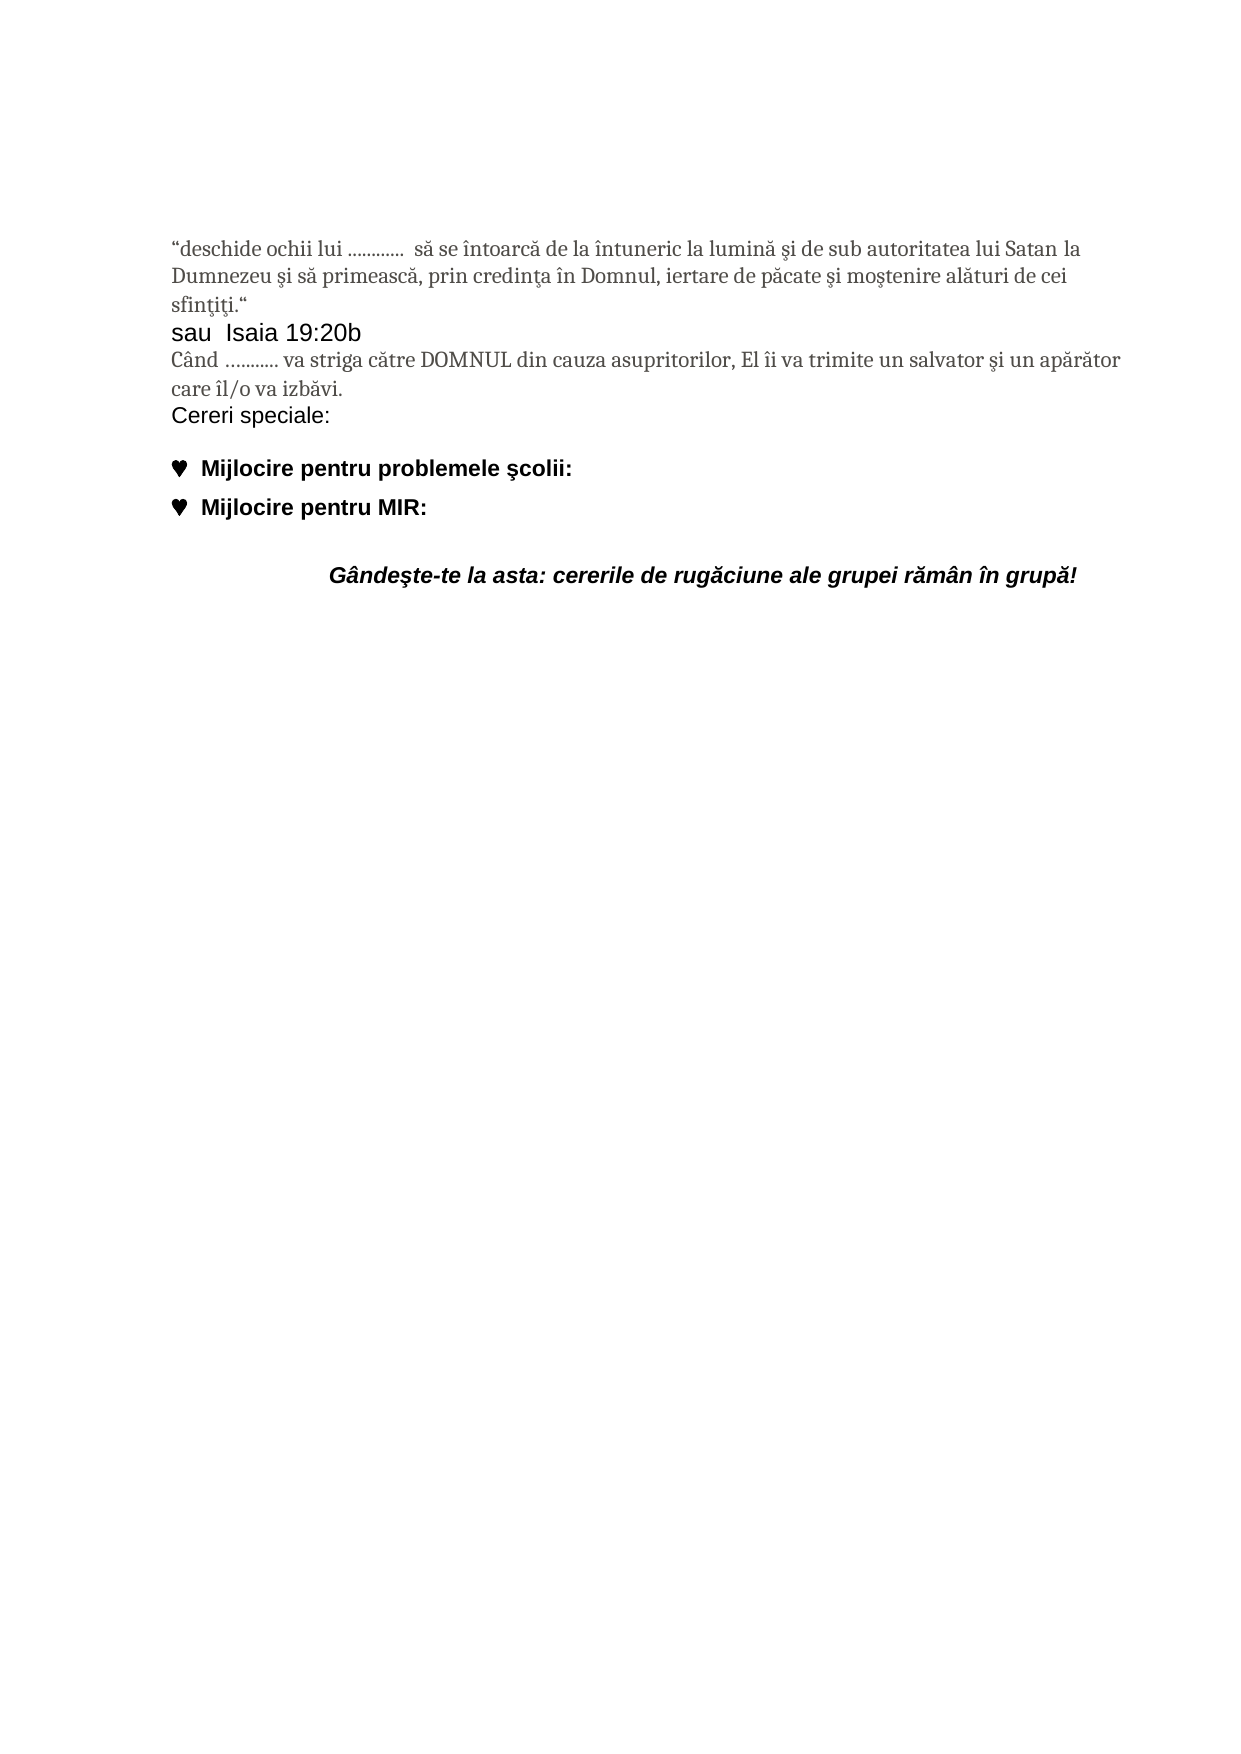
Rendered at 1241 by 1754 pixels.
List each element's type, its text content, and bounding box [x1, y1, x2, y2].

text sau Isaia 19:20b [171, 318, 1122, 347]
text Mijlocire pentru MIR: [171, 494, 1122, 520]
text Cereri speciale: [171, 402, 1122, 429]
text “deschide ochii lui ............ să se întoarcă de la întuneric la lumină şi de sub autoritatea lui Satan la Dumnezeu şi să primească, prin credinţa în Domnul, iertare de păcate şi moştenire alături de cei sfinţiţi.“ [171, 236, 1122, 318]
text Când …........ va striga către DOMNUL din cauza asupritorilor, El îi va trimite un salvator şi un apărător care îl/o va izbăvi. [171, 347, 1122, 402]
text Gândeşte-te la asta: cererile de rugăciune ale grupei rămân în grupă! [284, 562, 1122, 588]
text Mijlocire pentru problemele şcolii: [171, 455, 1122, 481]
